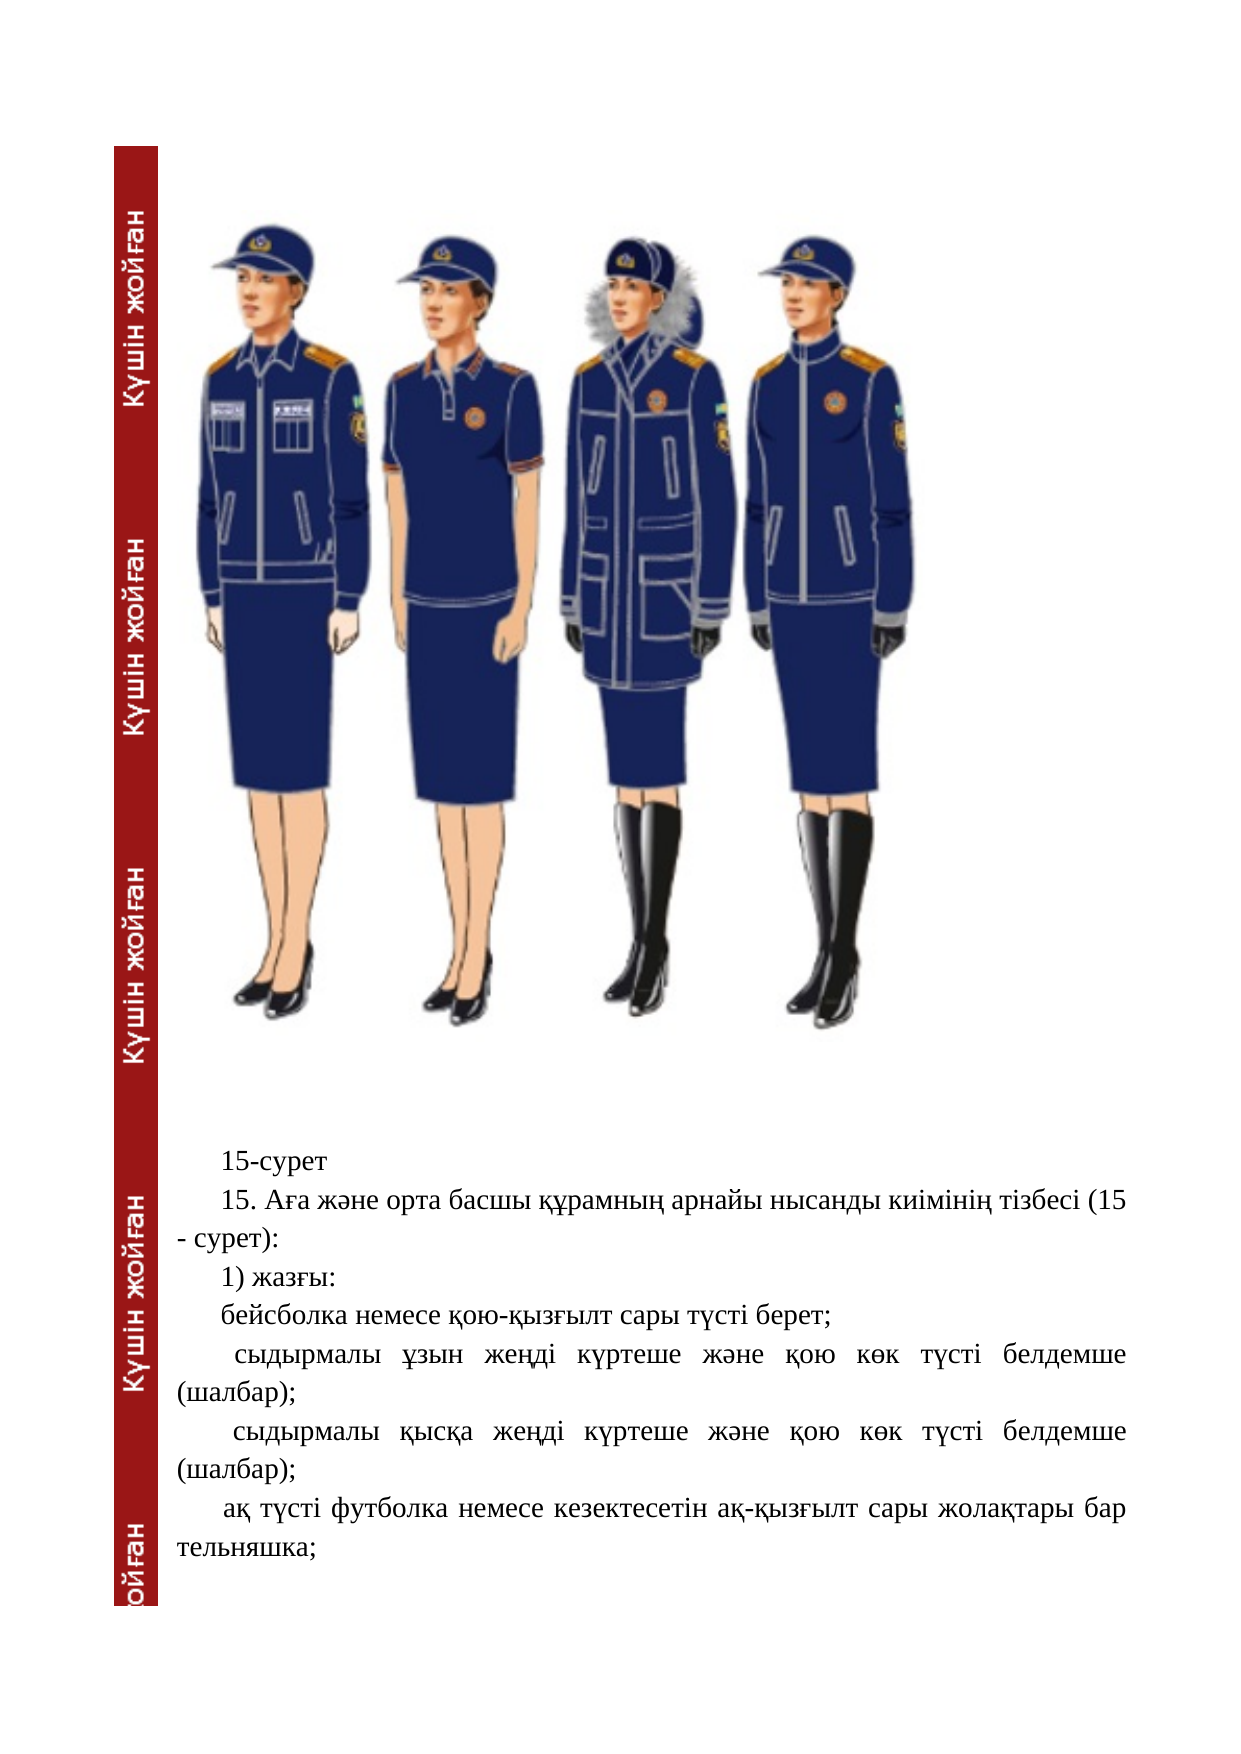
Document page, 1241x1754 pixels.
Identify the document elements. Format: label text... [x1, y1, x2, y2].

text бейсболка немесе қою-қызғылт сары түсті берет; [112, 1297, 1128, 1331]
picture [114, 1485, 158, 1490]
picture [114, 1177, 158, 1182]
picture [114, 1331, 158, 1336]
text 15-сурет [112, 1143, 1128, 1177]
text сыдырмалы қысқа жеңді күртеше және қою көк түсті белдемше (шалбар); [112, 1413, 1128, 1485]
text 1) жазғы: [112, 1259, 1128, 1292]
picture [114, 146, 158, 1143]
text 15. Аға және орта басшы құрамның арнайы нысанды киімінің тізбесі (15 - сурет): [112, 1182, 1128, 1254]
picture [114, 1254, 158, 1259]
text сыдырмалы ұзын жеңді күртеше және қою көк түсті белдемше (шалбар); [112, 1336, 1128, 1408]
picture [114, 1562, 158, 1606]
text ақ түсті футболка немесе кезектесетін ақ-қызғылт сары жолақтары бар тельняшка; [112, 1490, 1128, 1562]
picture [176, 210, 925, 1042]
picture [114, 1292, 158, 1297]
picture [114, 1408, 158, 1413]
